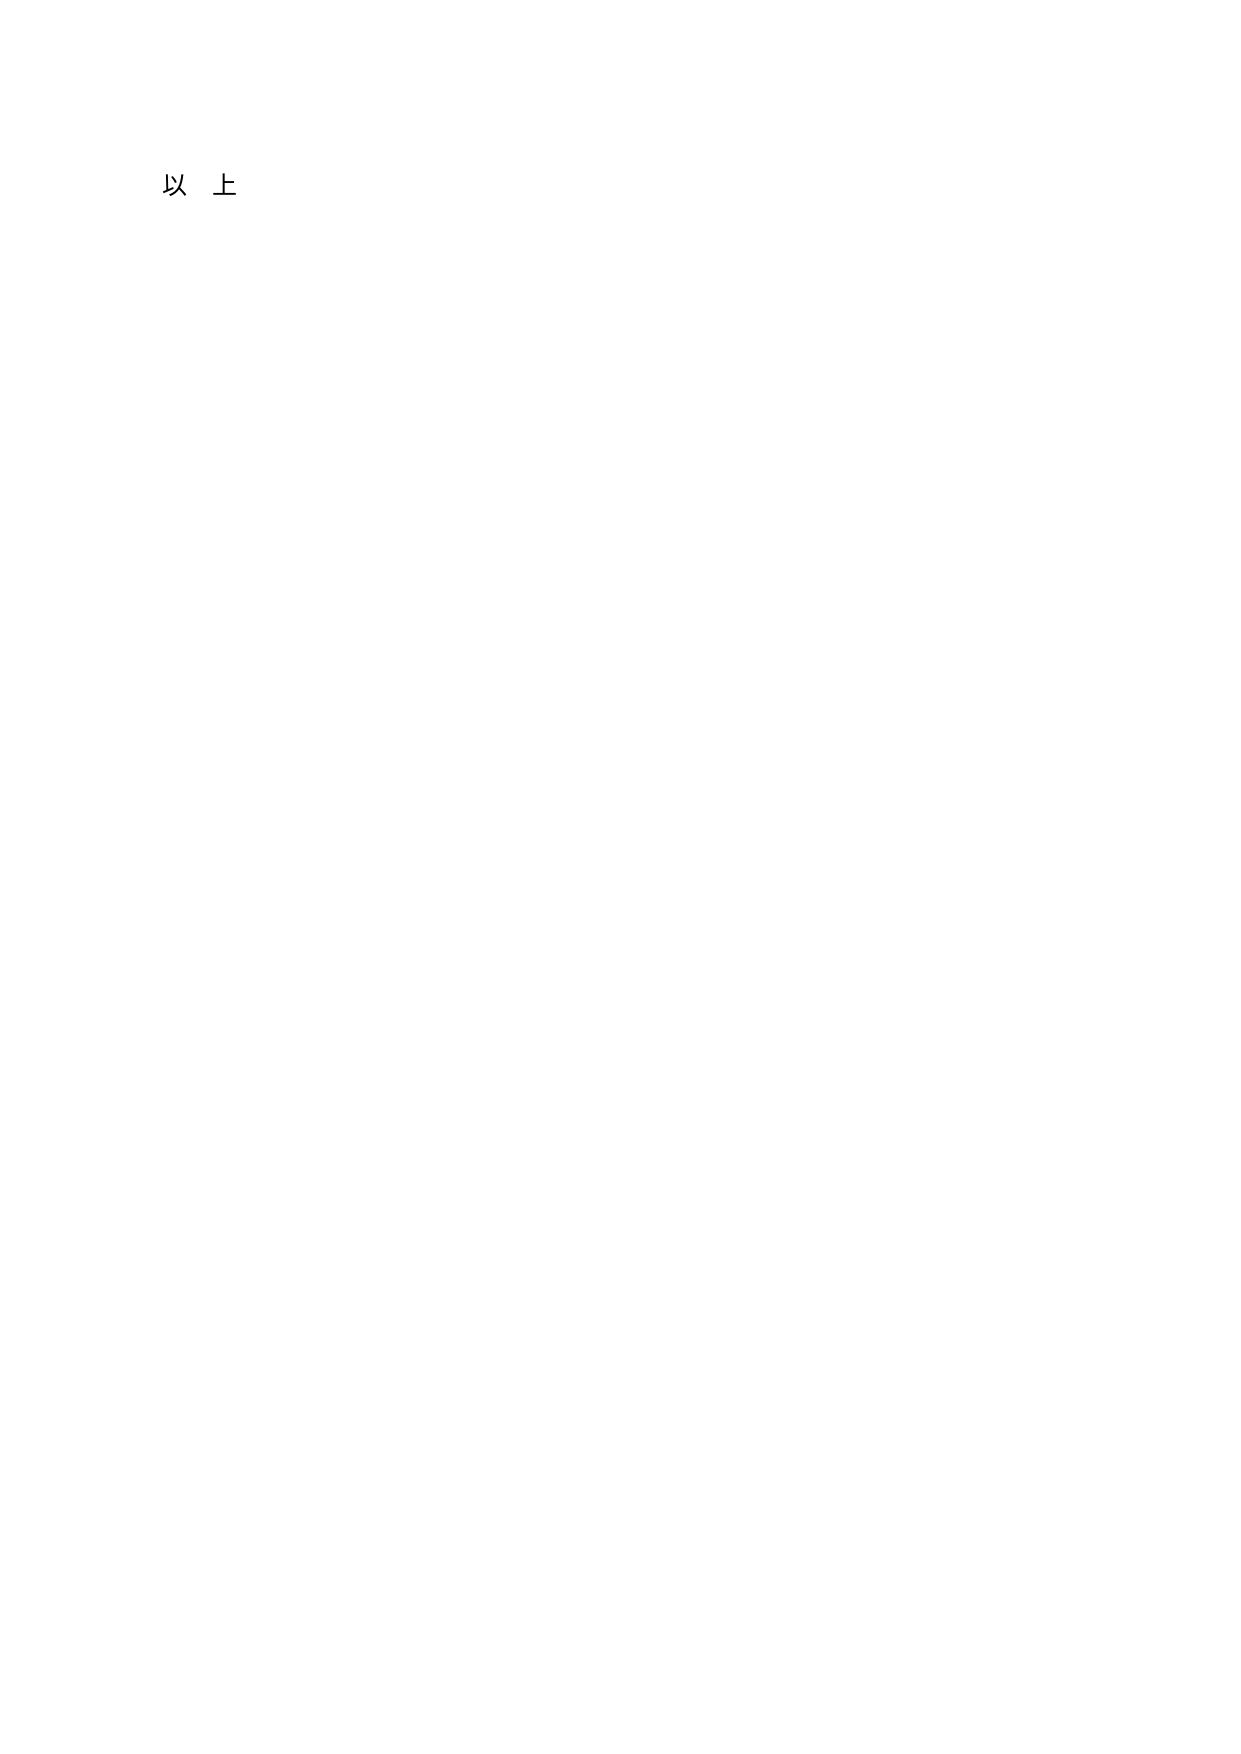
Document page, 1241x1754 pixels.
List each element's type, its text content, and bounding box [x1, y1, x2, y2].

text 以 上 [112, 164, 1128, 202]
